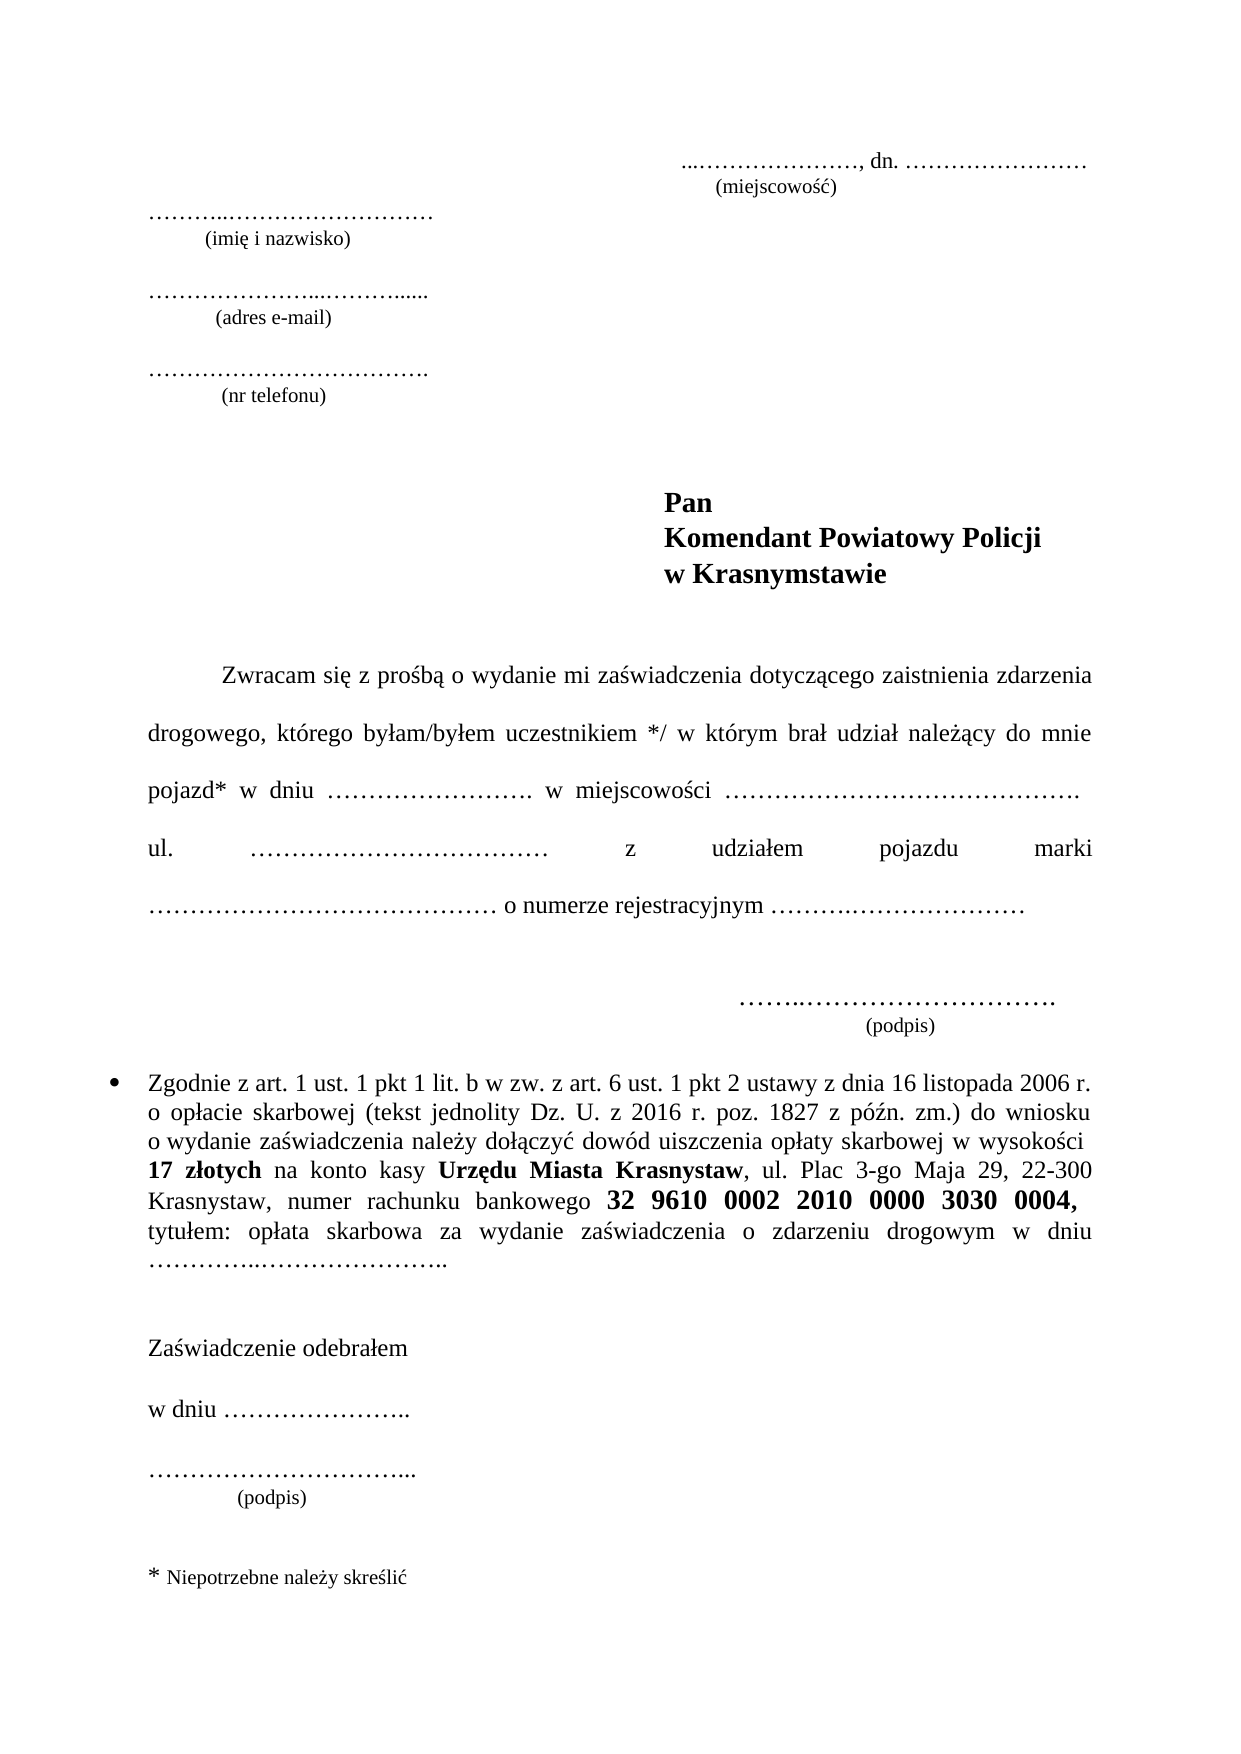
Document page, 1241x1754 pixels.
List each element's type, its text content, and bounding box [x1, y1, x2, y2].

text Zwracam się z prośbą o wydanie mi zaświadczenia dotyczącego zaistnienia zdarzenia drogowego, którego byłam/byłem uczestnikiem */ w którym brał udział należący do mnie pojazd* w dniu ……………………. w miejscowości ……………………………………. ul. ……………………………… z udziałem pojazdu marki …………………………………… o numerze rejestracyjnym ……….………………… [148, 660, 1093, 919]
text (imię i nazwisko) [148, 226, 1093, 250]
text * Niepotrzebne należy skreślić [148, 1561, 1093, 1590]
text ………………………………. [148, 356, 1093, 382]
text (podpis) [148, 1485, 1093, 1509]
text ………..……………………… [148, 198, 1093, 224]
text w dniu ………………….. [148, 1394, 1093, 1422]
text (podpis) [148, 1013, 1093, 1037]
text (nr telefonu) [148, 383, 1093, 407]
subtitle Zgodnie z art. 1 ust. 1 pkt 1 lit. b w zw. z art. 6 ust. 1 pkt 2 ustawy z dnia 16 listopada 2006 r. o opłacie skarbowej (tekst jednolity Dz. U. z 2016 r. poz. 1827 z późn. zm.) do wniosku o wydanie zaświadczenia należy dołączyć dowód uiszczenia opłaty skarbowej w wysokości 17 złotych na konto kasy Urzędu Miasta Krasnystaw, ul. Plac 3-go Maja 29, 22-300 Krasnystaw, numer rachunku bankowego 32 9610 0002 2010 0000 3030 0004, tytułem: opłata skarbowa za wydanie zaświadczenia o zdarzeniu drogowym w dniu …………..………………….. [110, 1068, 1093, 1273]
text …………………………... [148, 1454, 1093, 1483]
text Zaświadczenie odebrałem [148, 1333, 1093, 1362]
text Komendant Powiatowy Policji [148, 521, 1093, 554]
text ……..………………………. [148, 981, 1093, 1012]
text ...…………………, dn. …………………… [590, 148, 1093, 174]
text …………………...………...... [148, 277, 1093, 303]
text (miejscowość) [664, 174, 1093, 198]
text w Krasnymstawie [590, 556, 1093, 590]
text Pan [148, 485, 1093, 519]
text (adres e-mail) [148, 305, 1093, 329]
